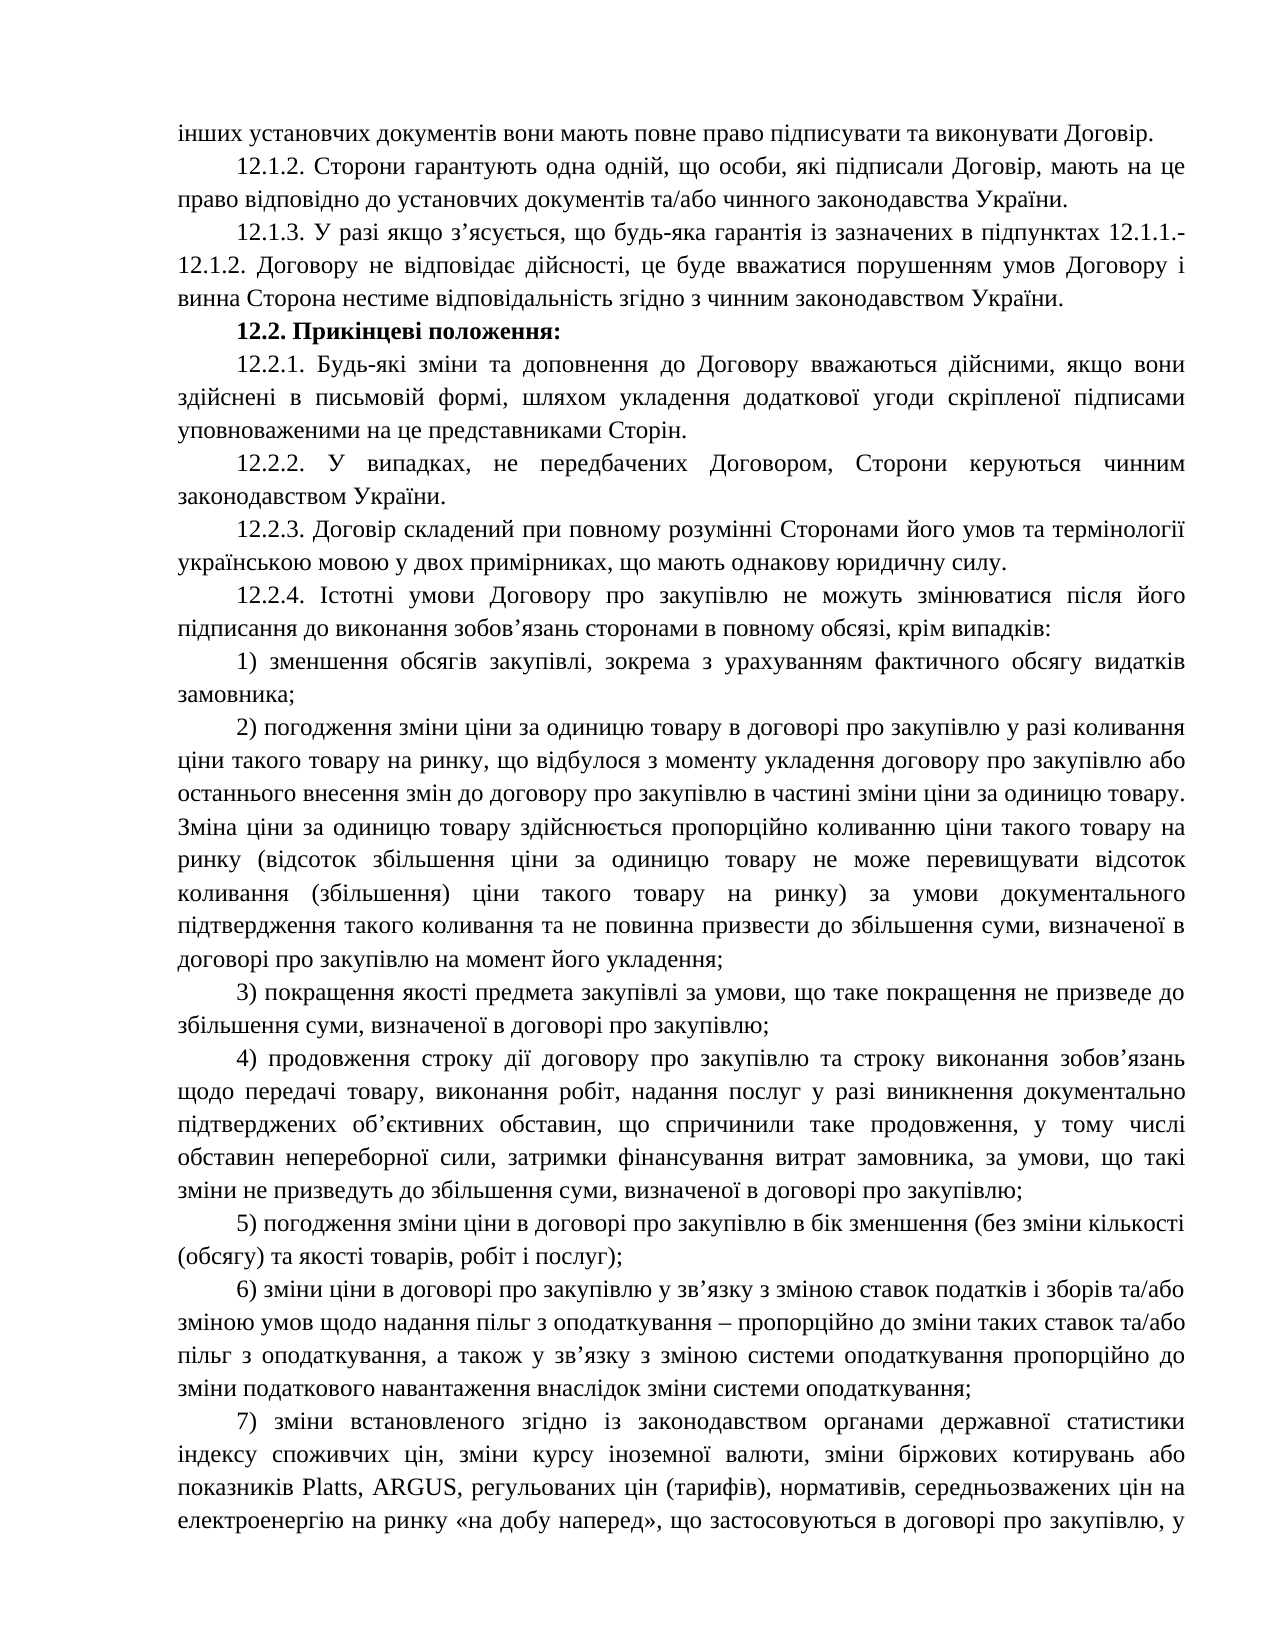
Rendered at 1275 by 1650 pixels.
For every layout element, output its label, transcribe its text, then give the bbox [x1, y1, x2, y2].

text 5) погодження зміни ціни в договорі про закупівлю в бік зменшення (без зміни кількості (обсягу) та якості товарів, робіт і послуг); [177, 1208, 1186, 1269]
text 12.2.1. Будь-які зміни та доповнення до Договору вважаються дійсними, якщо вони здійснені в письмовій формі, шляхом укладення додаткової угоди скріпленої підписами уповноваженими на це представниками Сторін. [177, 349, 1186, 444]
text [177, 118, 1186, 147]
text 1) зменшення обсягів закупівлі, зокрема з урахуванням фактичного обсягу видатків замовника; [177, 646, 1186, 708]
text 4) продовження строку дії договору про закупівлю та строку виконання зобов’язань щодо передачі товару, виконання робіт, надання послуг у разі виникнення документально підтверджених об’єктивних обставин, що спричинили таке продовження, у тому числі обставин непереборної сили, затримки фінансування витрат замовника, за умови, що такі зміни не призведуть до збільшення суми, визначеної в договорі про закупівлю; [177, 1043, 1186, 1203]
text 12.2.2. У випадках, не передбачених Договором, Сторони керуються чинним законодавством України. [177, 448, 1186, 510]
text 12.2. Прикінцеві положення: [177, 316, 1186, 345]
text 12.1.2. Сторони гарантують одна одній, що особи, які підписали Договір, мають на це право відповідно до установчих документів та/або чинного законодавства України. [177, 151, 1186, 213]
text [177, 1406, 1186, 1534]
text 3) покращення якості предмета закупівлі за умови, що таке покращення не призведе до збільшення суми, визначеної в договорі про закупівлю; [177, 977, 1186, 1038]
text 12.2.4. Істотні умови Договору про закупівлю не можуть змінюватися після його підписання до виконання зобов’язань сторонами в повному обсязі, крім випадків: [177, 580, 1186, 642]
text 6) зміни ціни в договорі про закупівлю у зв’язку з зміною ставок податків і зборів та/або зміною умов щодо надання пільг з оподаткування – пропорційно до зміни таких ставок та/або пільг з оподаткування, а також у зв’язку з зміною системи оподаткування пропорційно до зміни податкового навантаження внаслідок зміни системи оподаткування; [177, 1274, 1186, 1402]
text 12.1.3. У разі якщо з’ясується, що будь-яка гарантія із зазначених в підпунктах 12.1.1.-12.1.2. Договору не відповідає дійсності, це буде вважатися порушенням умов Договору і винна Сторона нестиме відповідальність згідно з чинним законодавством України. [177, 217, 1186, 312]
text 2) погодження зміни ціни за одиницю товару в договорі про закупівлю у разі коливання ціни такого товару на ринку, що відбулося з моменту укладення договору про закупівлю або останнього внесення змін до договору про закупівлю в частині зміни ціни за одиницю товару. Зміна ціни за одиницю товару здійснюється пропорційно коливанню ціни такого товару на ринку (відсоток збільшення ціни за одиницю товару не може перевищувати відсоток коливання (збільшення) ціни такого товару на ринку) за умови документального підтвердження такого коливання та не повинна призвести до збільшення суми, визначеної в договорі про закупівлю на момент його укладення; [177, 712, 1186, 972]
text 12.2.3. Договір складений при повному розумінні Сторонами його умов та термінології українською мовою у двох примірниках, що мають однакову юридичну силу. [177, 514, 1186, 576]
